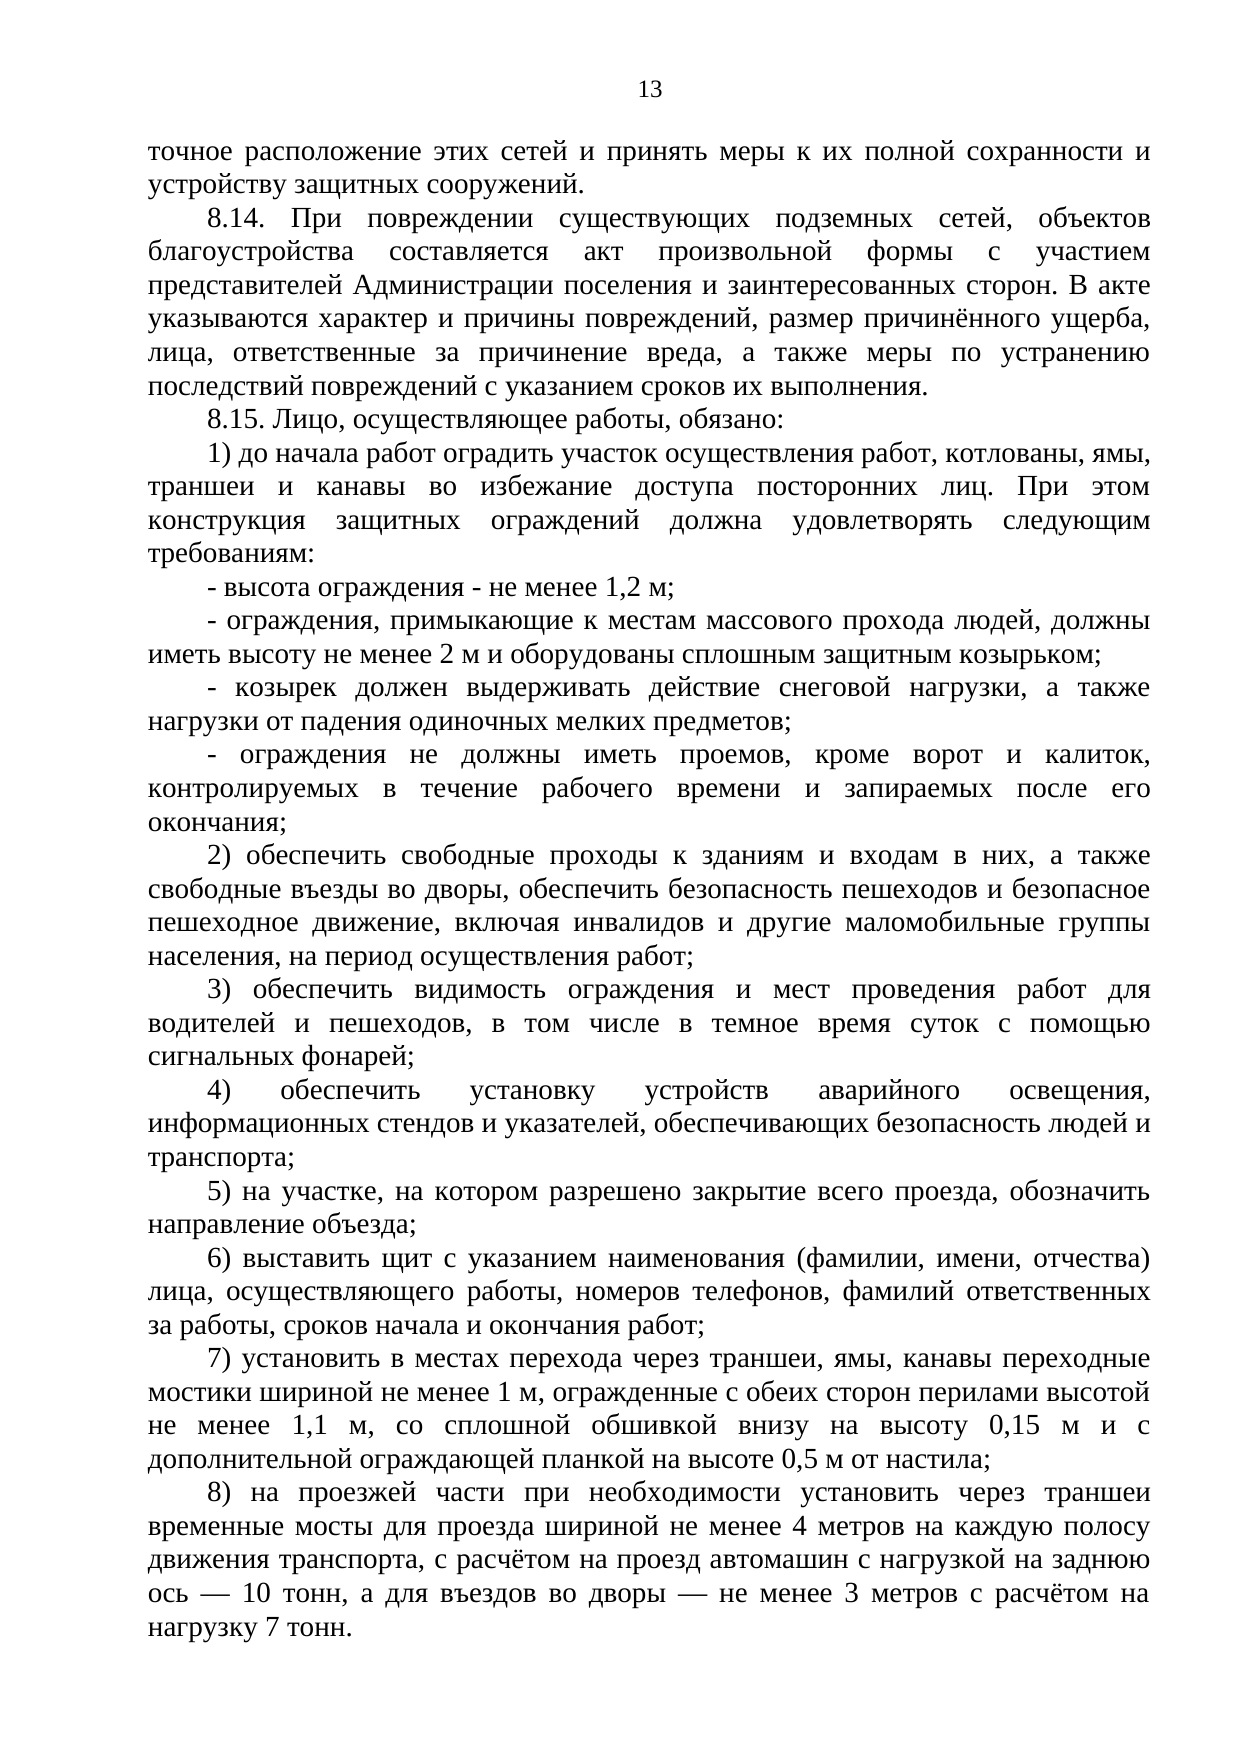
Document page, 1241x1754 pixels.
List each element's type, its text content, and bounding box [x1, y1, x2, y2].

text 5) на участке, на котором разрешено закрытие всего проезда, обозначить направление объезда; [148, 1173, 1152, 1240]
text 3) обеспечить видимость ограждения и мест проведения работ для водителей и пешеходов, в том числе в темное время суток с помощью сигнальных фонарей; [148, 971, 1152, 1072]
text - ограждения, примыкающие к местам массового прохода людей, должны иметь высоту не менее 2 м и оборудованы сплошным защитным козырьком; [148, 602, 1152, 669]
text - козырек должен выдерживать действие снеговой нагрузки, а также нагрузки от падения одиночных мелких предметов; [148, 669, 1152, 737]
text 8) на проезжей части при необходимости установить через траншеи временные мосты для проезда шириной не менее 4 метров на каждую полосу движения транспорта, с расчётом на проезд автомашин с нагрузкой на заднюю ось — 10 тонн, а для въездов во дворы — не менее 3 метров с расчётом на нагрузку 7 тонн. [148, 1474, 1152, 1642]
text 4) обеспечить установку устройств аварийного освещения, информационных стендов и указателей, обеспечивающих безопасность людей и транспорта; [148, 1072, 1152, 1173]
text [148, 133, 1152, 200]
text 6) выставить щит с указанием наименования (фамилии, имени, отчества) лица, осуществляющего работы, номеров телефонов, фамилий ответственных за работы, сроков начала и окончания работ; [148, 1240, 1152, 1340]
text - высота ограждения - не менее 1,2 м; [148, 569, 1152, 602]
text 2) обеспечить свободные проходы к зданиям и входам в них, а также свободные въезды во дворы, обеспечить безопасность пешеходов и безопасное пешеходное движение, включая инвалидов и другие маломобильные группы населения, на период осуществления работ; [148, 837, 1152, 971]
text 8.14. При повреждении существующих подземных сетей, объектов благоустройства составляется акт произвольной формы с участием представителей Администрации поселения и заинтересованных сторон. В акте указываются характер и причины повреждений, размер причинённого ущерба, лица, ответственные за причинение вреда, а также меры по устранению последствий повреждений с указанием сроков их выполнения. [148, 200, 1152, 401]
text 1) до начала работ оградить участок осуществления работ, котлованы, ямы, траншеи и канавы во избежание доступа посторонних лиц. При этом конструкция защитных ограждений должна удовлетворять следующим требованиям: [148, 435, 1152, 569]
text 8.15. Лицо, осуществляющее работы, обязано: [148, 401, 1152, 435]
text - ограждения не должны иметь проемов, кроме ворот и калиток, контролируемых в течение рабочего времени и запираемых после его окончания; [148, 737, 1152, 837]
text 7) установить в местах перехода через траншеи, ямы, канавы переходные мостики шириной не менее 1 м, огражденные с обеих сторон перилами высотой не менее 1,1 м, со сплошной обшивкой внизу на высоту 0,15 м и с дополнительной ограждающей планкой на высоте 0,5 м от настила; [148, 1340, 1152, 1474]
